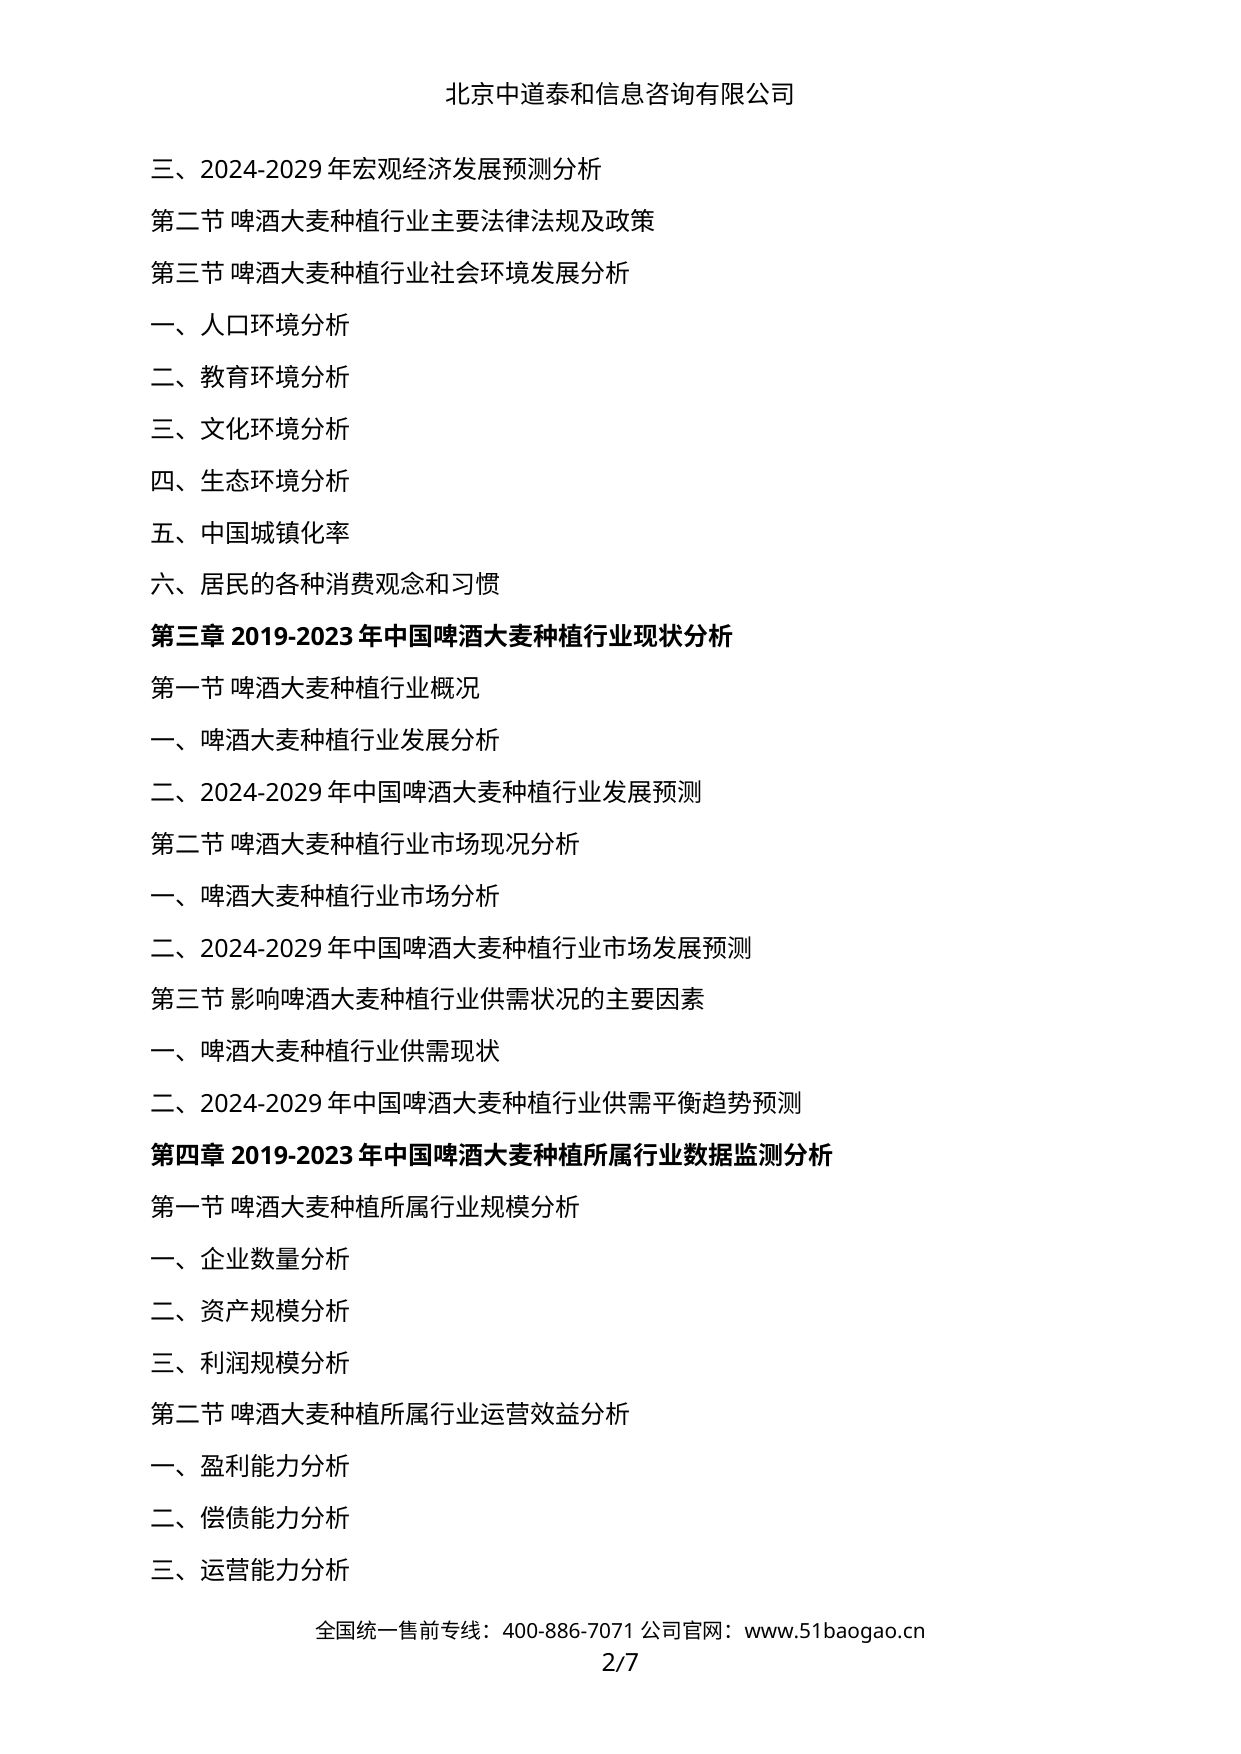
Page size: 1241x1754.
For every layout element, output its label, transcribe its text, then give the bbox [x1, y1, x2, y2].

text 第一节 啤酒大麦种植行业概况 [150, 669, 1090, 705]
text 四、生态环境分析 [150, 461, 1090, 497]
text 第四章 2019-2023年中国啤酒大麦种植所属行业数据监测分析 [150, 1136, 1090, 1172]
text 二、2024-2029年中国啤酒大麦种植行业供需平衡趋势预测 [150, 1084, 1090, 1120]
text 一、企业数量分析 [150, 1239, 1090, 1276]
text 三、2024-2029年宏观经济发展预测分析 [150, 150, 1090, 186]
text 六、居民的各种消费观念和习惯 [150, 565, 1090, 601]
text 三、运营能力分析 [150, 1551, 1090, 1587]
text 二、资产规模分析 [150, 1291, 1090, 1327]
text 第一节 啤酒大麦种植所属行业规模分析 [150, 1187, 1090, 1224]
text 一、盈利能力分析 [150, 1447, 1090, 1483]
text 第三节 影响啤酒大麦种植行业供需状况的主要因素 [150, 980, 1090, 1016]
text 二、偿债能力分析 [150, 1499, 1090, 1535]
text 三、文化环境分析 [150, 409, 1090, 446]
text 第二节 啤酒大麦种植行业市场现况分析 [150, 824, 1090, 861]
text 三、利润规模分析 [150, 1343, 1090, 1379]
text 一、啤酒大麦种植行业发展分析 [150, 721, 1090, 757]
text 一、人口环境分析 [150, 306, 1090, 342]
text 二、教育环境分析 [150, 357, 1090, 394]
text 第二节 啤酒大麦种植所属行业运营效益分析 [150, 1395, 1090, 1431]
text 二、2024-2029年中国啤酒大麦种植行业市场发展预测 [150, 928, 1090, 964]
text 二、2024-2029年中国啤酒大麦种植行业发展预测 [150, 772, 1090, 809]
text 第三章 2019-2023年中国啤酒大麦种植行业现状分析 [150, 617, 1090, 653]
text 一、啤酒大麦种植行业市场分析 [150, 876, 1090, 912]
text 一、啤酒大麦种植行业供需现状 [150, 1032, 1090, 1068]
text 第三节 啤酒大麦种植行业社会环境发展分析 [150, 254, 1090, 290]
text 第二节 啤酒大麦种植行业主要法律法规及政策 [150, 202, 1090, 238]
text 五、中国城镇化率 [150, 513, 1090, 549]
